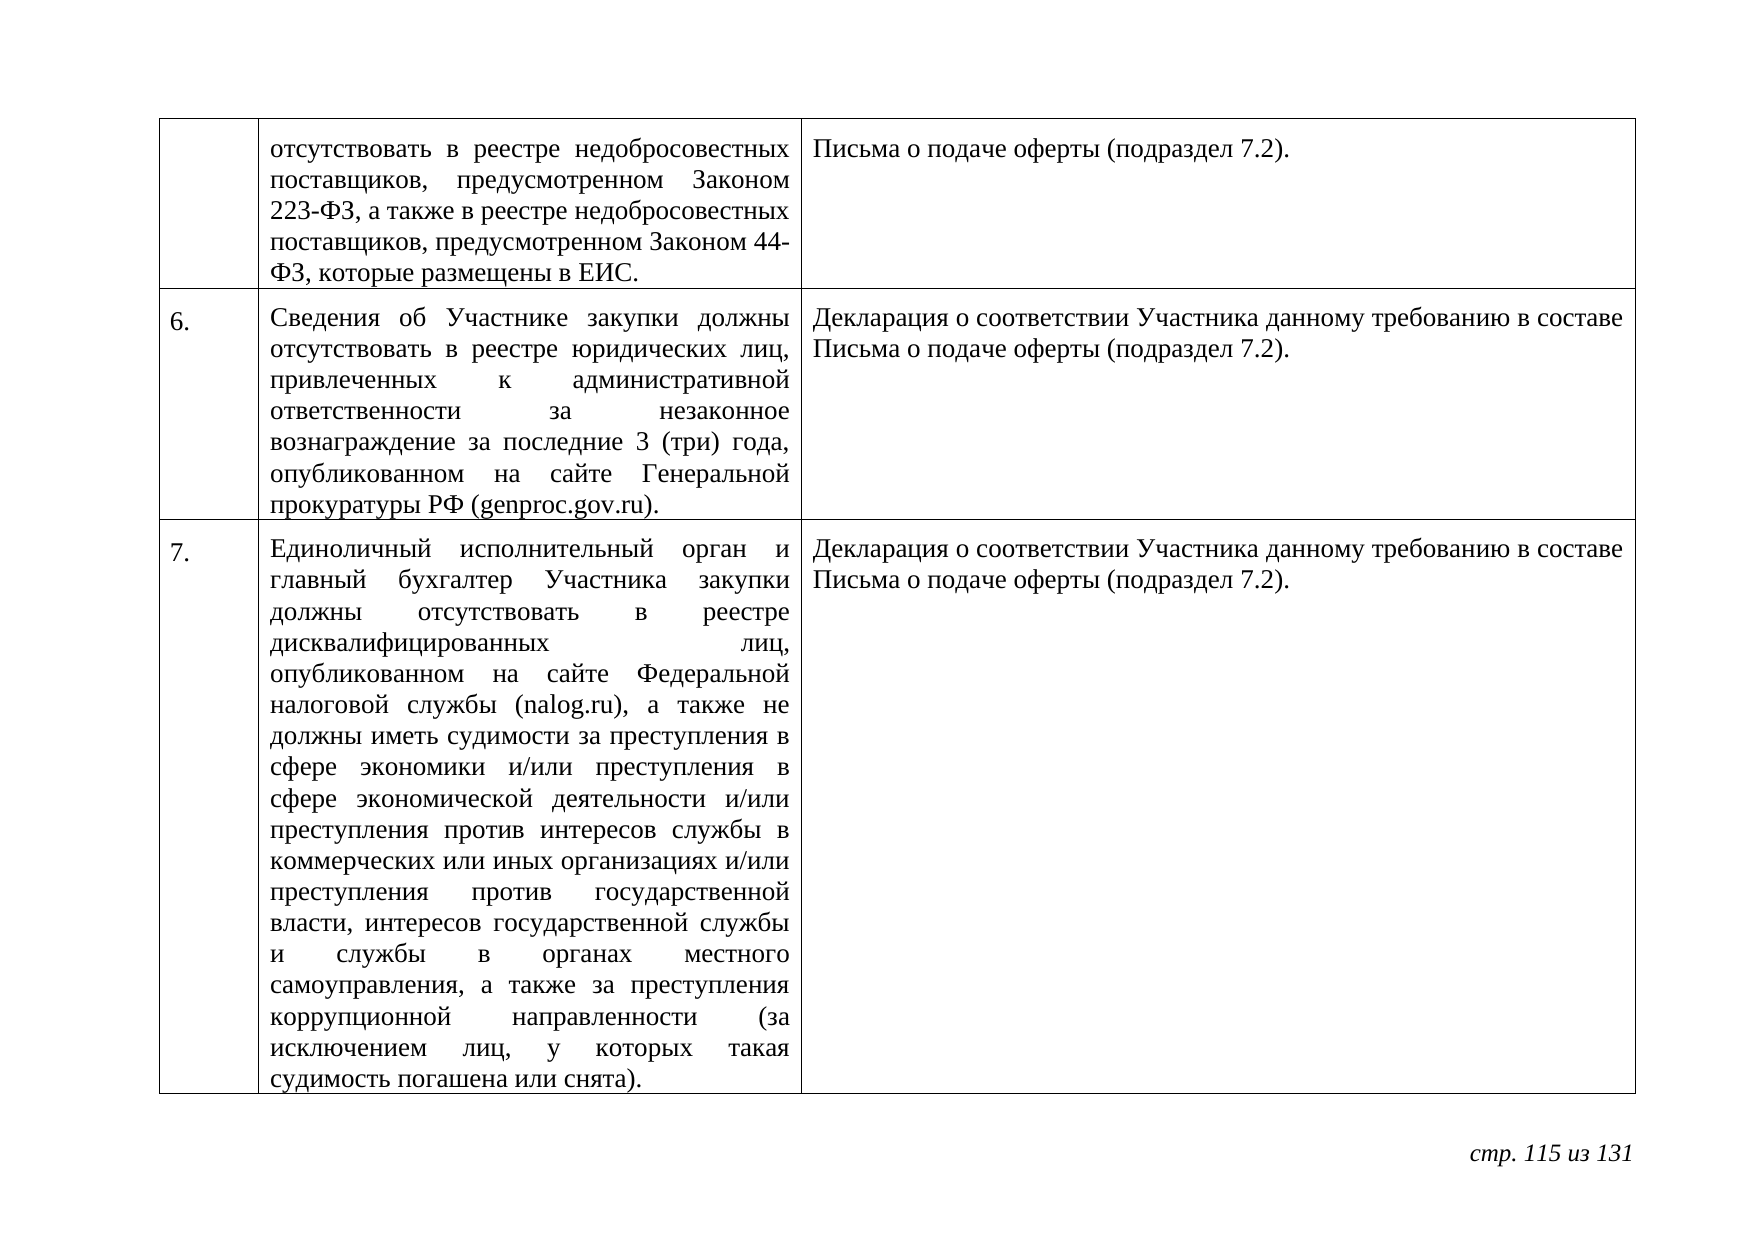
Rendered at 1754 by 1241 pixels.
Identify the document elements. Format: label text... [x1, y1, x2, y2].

table_cell [160, 520, 258, 1093]
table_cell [802, 119, 1635, 287]
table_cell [802, 520, 1635, 1093]
table_cell Сведения об Участнике закупки должны отсутствовать в реестре юридических лиц, привлеченных к административной ответственности за незаконное вознаграждение за последние 3 (три) года, опубликованном на сайте Генеральной прокуратуры РФ (genproc.gov.ru). [259, 289, 801, 519]
table_cell [160, 289, 258, 519]
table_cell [259, 119, 801, 287]
table_cell [160, 119, 258, 287]
table_cell Единоличный исполнительный орган и главный бухгалтер Участника закупки должны отсутствовать в реестре дисквалифицированных лиц, опубликованном на сайте Федеральной налоговой службы (nalog.ru), а также не должны иметь судимости за преступления в сфере экономики и/или преступления в сфере экономической деятельности и/или преступления против интересов службы в коммерческих или иных организациях и/или преступления против государственной власти, интересов государственной службы и службы в органах местного самоуправления, а также за преступления коррупционной направленности (за исключением лиц, у которых такая судимость погашена или снята). [259, 520, 801, 1093]
table_cell Декларация о соответствии Участника данному требованию в составе Письма о подаче оферты (подраздел 7.2). [802, 289, 1635, 519]
